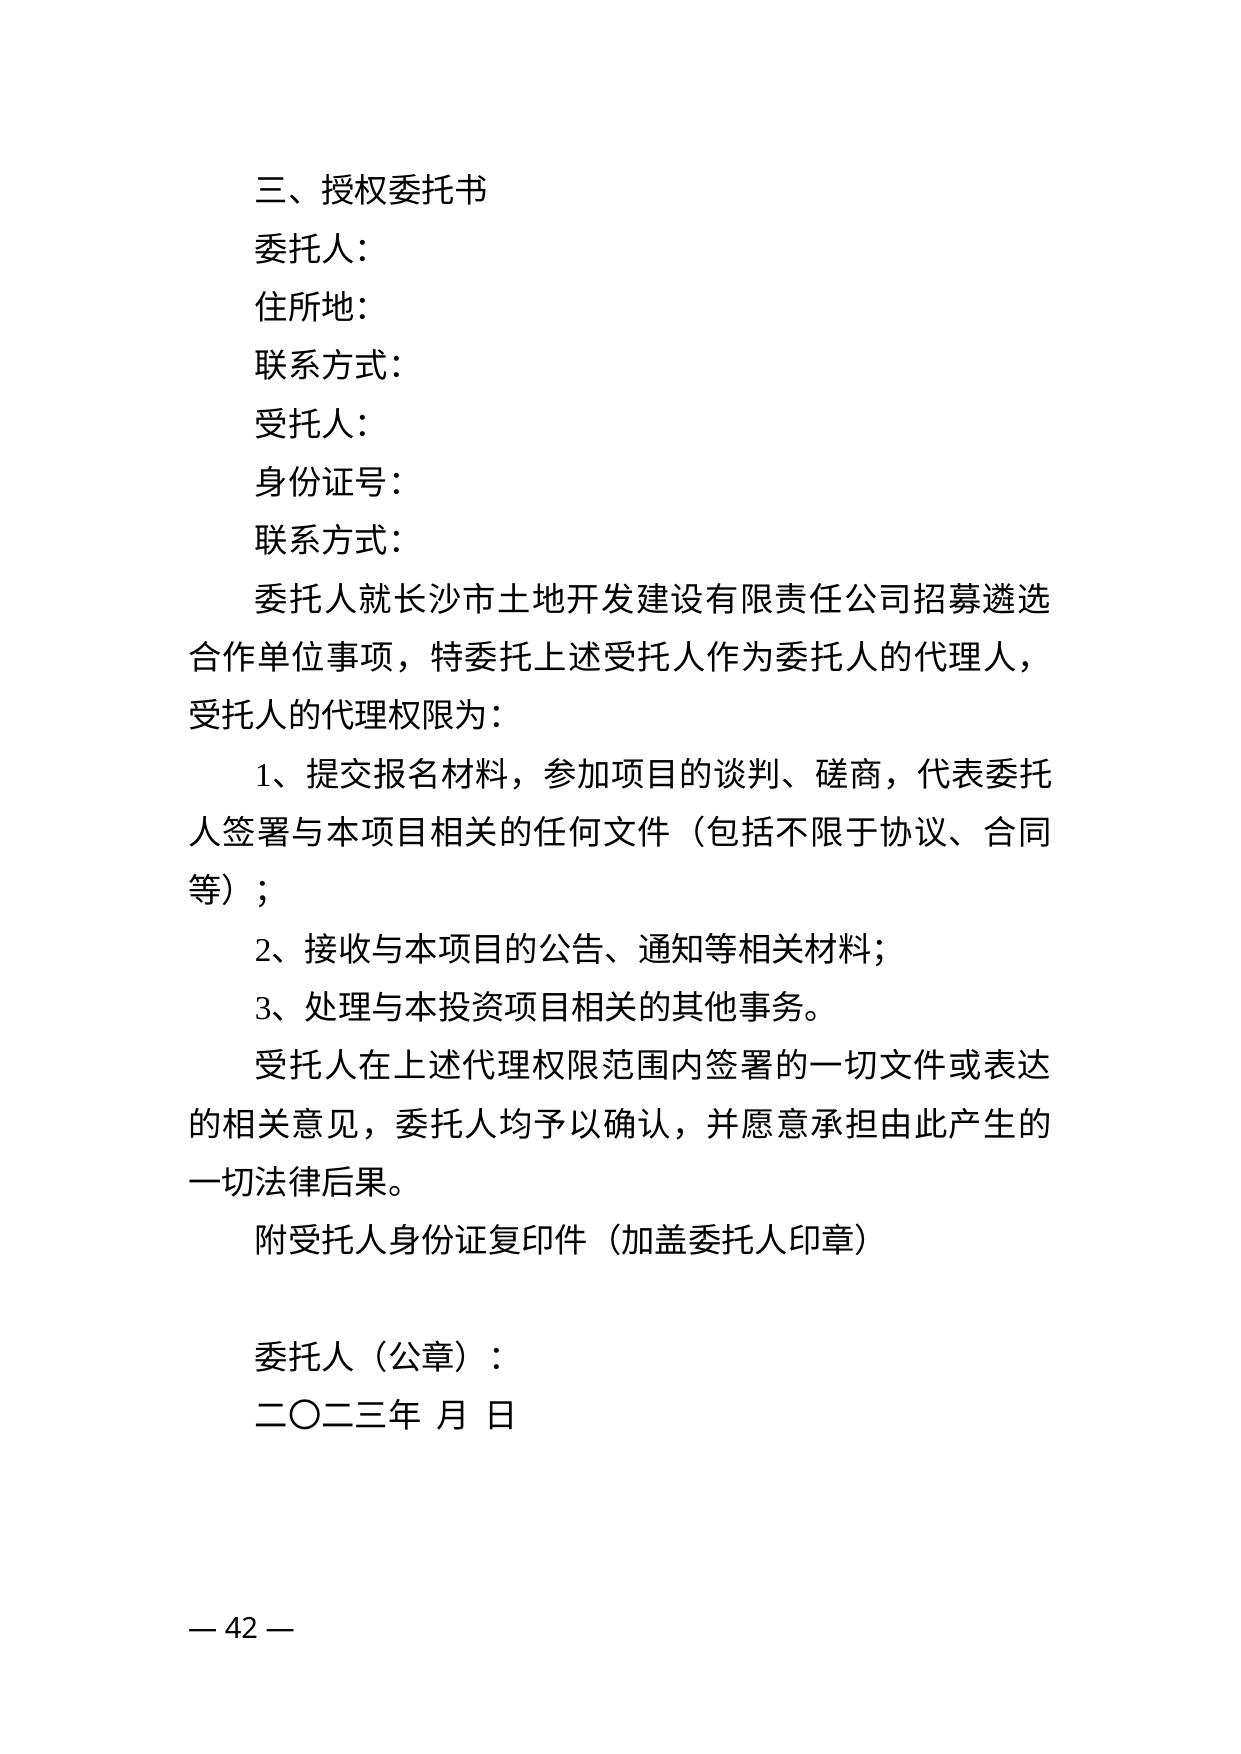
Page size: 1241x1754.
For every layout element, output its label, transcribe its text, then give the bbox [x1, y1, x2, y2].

text 1、提交报名材料，参加项目的谈判、磋商，代表委托人签署与本项目相关的任何文件（包括不限于协议、合同等）； [188, 739, 1052, 914]
text 3、处理与本投资项目相关的其他事务。 [188, 973, 1052, 1031]
text 身份证号： [188, 448, 1052, 506]
text 受托人： [188, 389, 1052, 448]
text 委托人（公章）： [188, 1323, 1052, 1381]
text 附受托人身份证复印件（加盖委托人印章） [188, 1206, 1052, 1264]
text 住所地： [188, 273, 1052, 331]
text 2、接收与本项目的公告、通知等相关材料； [188, 914, 1052, 973]
text 受托人在上述代理权限范围内签署的一切文件或表达的相关意见，委托人均予以确认，并愿意承担由此产生的一切法律后果。 [188, 1031, 1052, 1206]
text 委托人： [188, 214, 1052, 273]
text 联系方式： [188, 331, 1052, 389]
text 三、授权委托书 [188, 156, 1052, 214]
text 委托人就长沙市土地开发建设有限责任公司招募遴选合作单位事项，特委托上述受托人作为委托人的代理人，受托人的代理权限为： [188, 564, 1052, 739]
text 联系方式： [188, 506, 1052, 564]
text 二〇二三年 月 日 [188, 1381, 1052, 1439]
